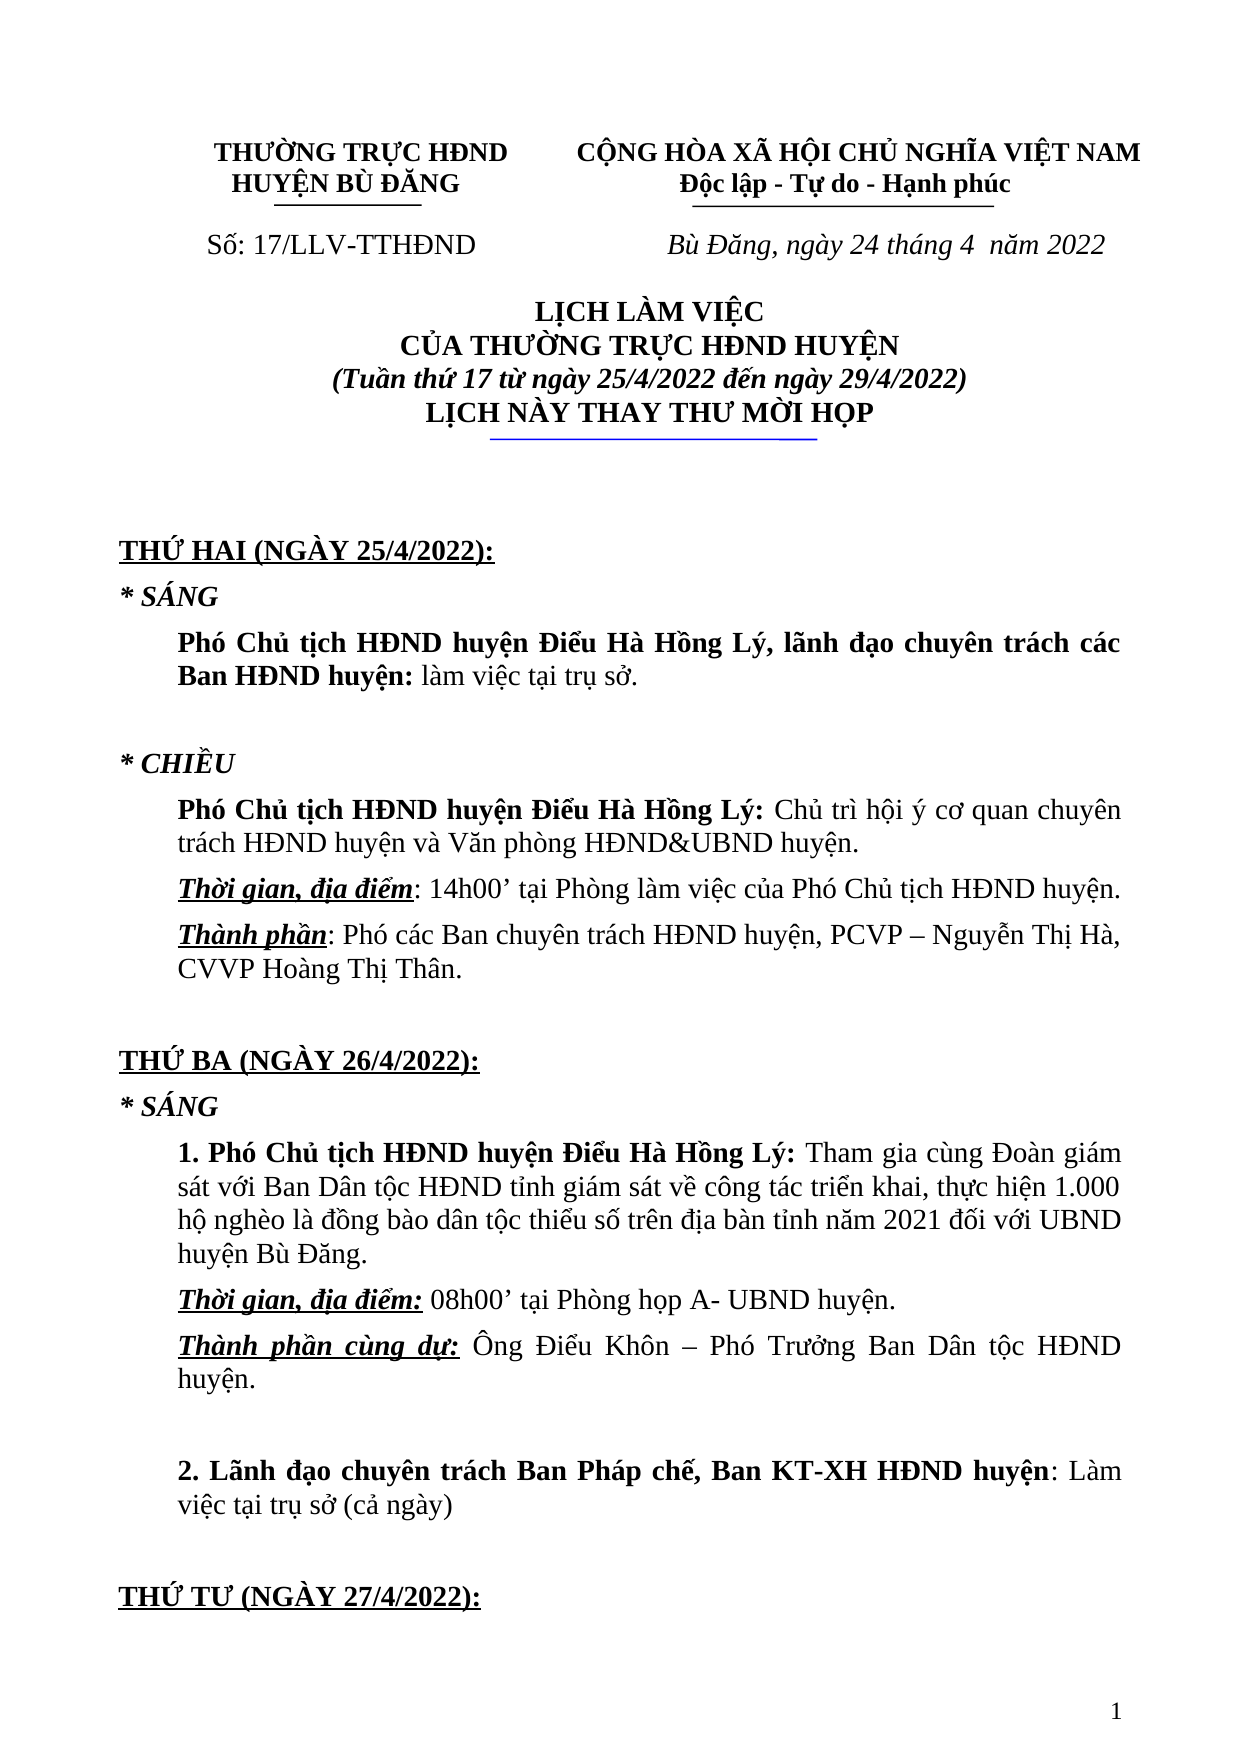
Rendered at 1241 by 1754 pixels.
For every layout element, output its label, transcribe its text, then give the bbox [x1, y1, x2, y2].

text THỨ TƯ (NGÀY 27/4/2022): [118, 1579, 1122, 1613]
text Số: 17/LLV-TTHĐND Bù Đăng, ngày 24 tháng 4 năm 2022 [177, 227, 1122, 261]
text THỨ HAI (NGÀY 25/4/2022): [119, 533, 1122, 566]
text Thành phần cùng dự: Ông Điểu Khôn – Phó Trưởng Ban Dân tộc HĐND huyện. [177, 1328, 1122, 1395]
text LỊCH LÀM VIỆC [177, 294, 1122, 328]
text 1. Phó Chủ tịch HĐND huyện Điểu Hà Hồng Lý: Tham gia cùng Đoàn giám sát với Ban Dân tộc HĐND tỉnh giám sát về công tác triển khai, thực hiện 1.000 hộ nghèo là đồng bào dân tộc thiểu số trên địa bàn tỉnh năm 2021 đối với UBND huyện Bù Đăng. [177, 1135, 1122, 1269]
text 2. Lãnh đạo chuyên trách Ban Pháp chế, Ban KT-XH HĐND huyện: Làm việc tại trụ sở (cả ngày) [177, 1453, 1122, 1521]
text LỊCH NÀY THAY THƯ MỜI HỌP [177, 395, 1122, 428]
text * SÁNG [119, 1089, 1122, 1123]
text HUYỆN BÙ ĐĂNG Độc lập - Tự do - Hạnh phúc [177, 167, 1122, 198]
text CỦA THƯỜNG TRỰC HĐND HUYỆN [177, 328, 1122, 361]
text (Tuần thứ 17 từ ngày 25/4/2022 đến ngày 29/4/2022) [177, 361, 1122, 395]
text THỨ BA (NGÀY 26/4/2022): [119, 1043, 1122, 1077]
text Thời gian, địa điểm: 08h00’ tại Phòng họp A- UBND huyện. [177, 1282, 1122, 1315]
text * SÁNG [119, 579, 1122, 612]
text Thời gian, địa điểm: 14h00’ tại Phòng làm việc của Phó Chủ tịch HĐND huyện. [177, 871, 1122, 905]
text THƯỜNG TRỰC HĐND CỘNG HÒA XÃ HỘI CHỦ NGHĨA VIỆT NAM [177, 136, 1122, 167]
text Phó Chủ tịch HĐND huyện Điểu Hà Hồng Lý, lãnh đạo chuyên trách các Ban HĐND huyện: làm việc tại trụ sở. [177, 625, 1122, 692]
text * CHIỀU [119, 746, 1122, 779]
text Phó Chủ tịch HĐND huyện Điểu Hà Hồng Lý: Chủ trì hội ý cơ quan chuyên trách HĐND huyện và Văn phòng HĐND&UBND huyện. [177, 792, 1122, 859]
text Thành phần: Phó các Ban chuyên trách HĐND huyện, PCVP – Nguyễn Thị Hà, CVVP Hoàng Thị Thân. [177, 917, 1122, 984]
